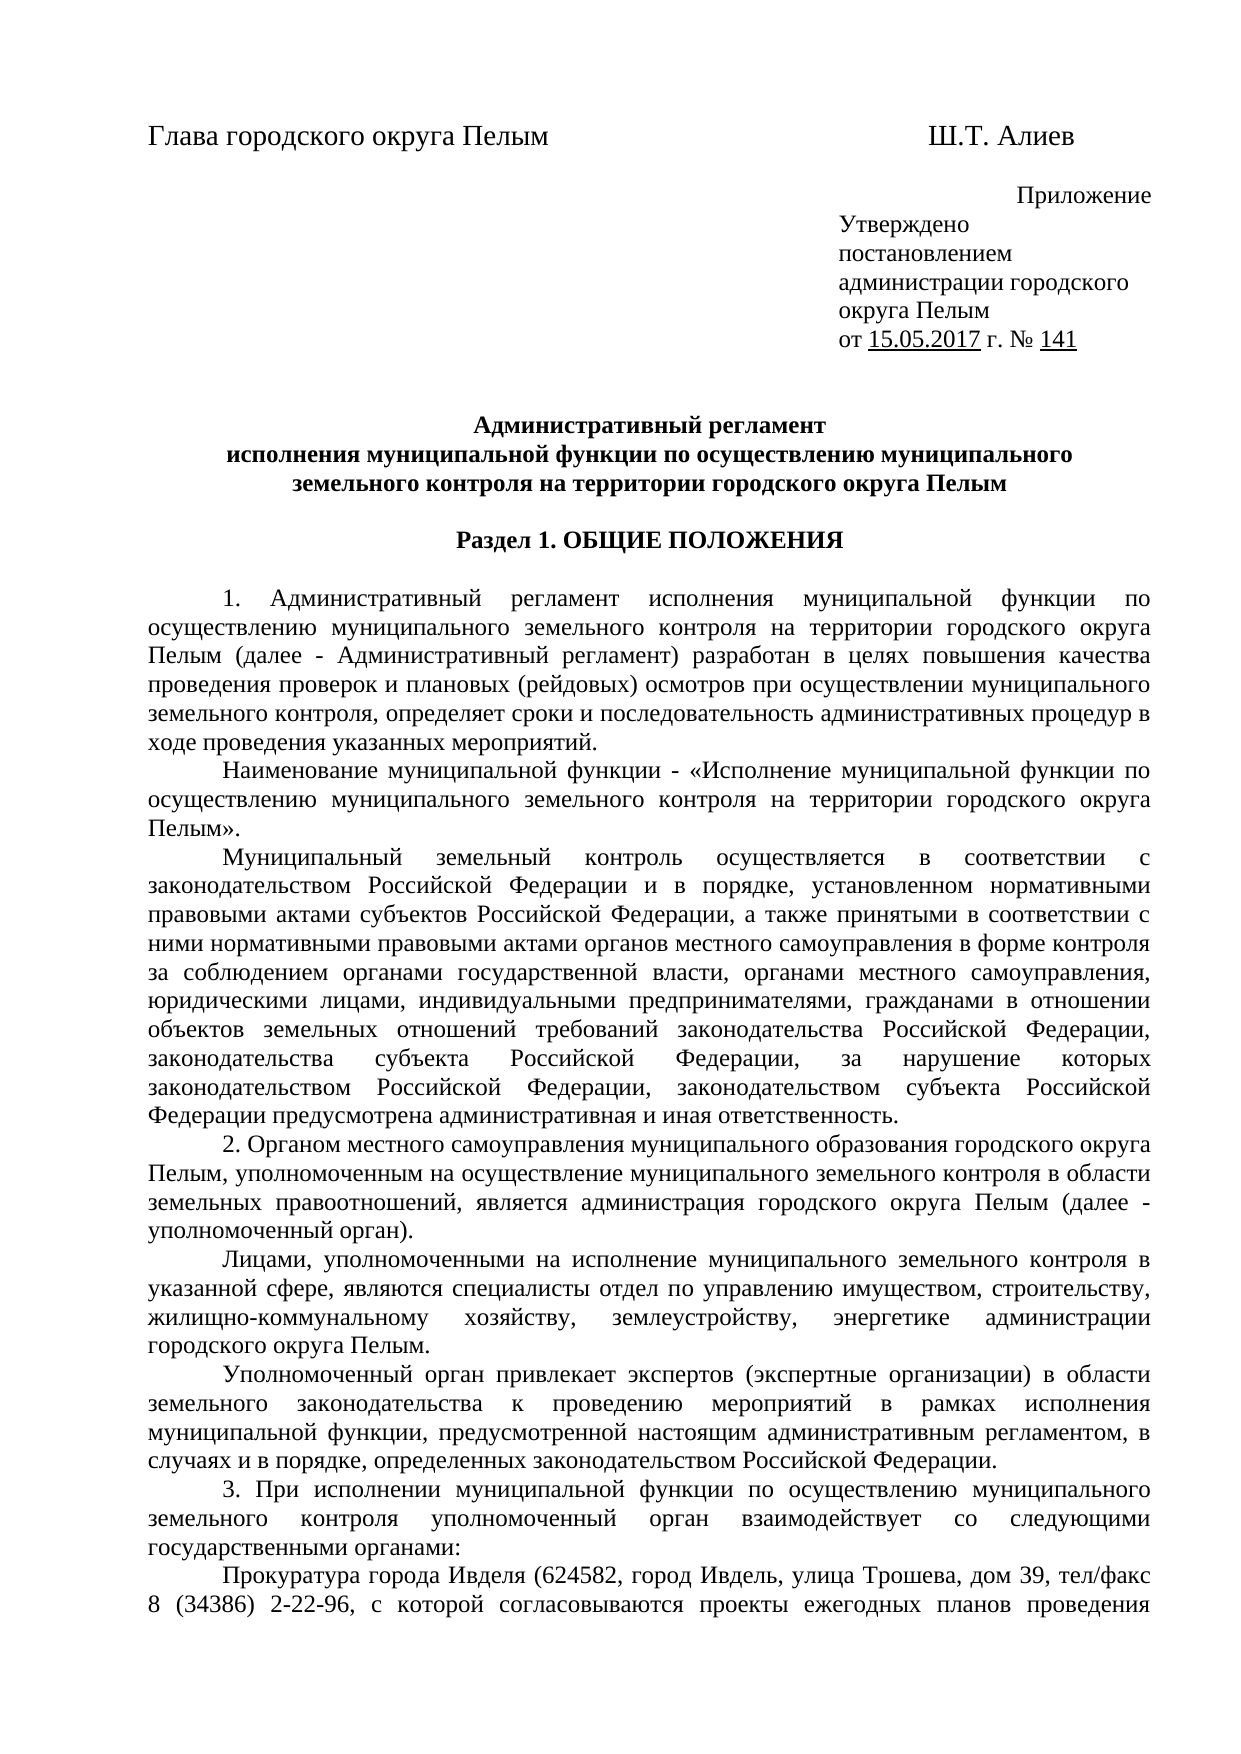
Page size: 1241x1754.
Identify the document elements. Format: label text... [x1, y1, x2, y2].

text Глава городского округа Пелым Ш.Т. Алиев [148, 118, 1152, 152]
text 1. Административный регламент исполнения муниципальной функции по осуществлению муниципального земельного контроля на территории городского округа Пелым (далее - Административный регламент) разработан в целях повышения качества проведения проверок и плановых (рейдовых) осмотров при осуществлении муниципального земельного контроля, определяет сроки и последовательность административных процедур в ходе проведения указанных мероприятий. [148, 583, 1152, 755]
title исполнения муниципальной функции по осуществлению муниципального [148, 439, 1152, 468]
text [148, 1560, 1152, 1618]
table_header Приложение Утверждено постановлением администрации городского округа Пелым от 15.05.2017 г. № 141 [827, 180, 1163, 353]
text Наименование муниципальной функции - «Исполнение муниципальной функции по осуществлению муниципального земельного контроля на территории городского округа Пелым». [148, 755, 1152, 842]
text Уполномоченный орган привлекает экспертов (экспертные организации) в области земельного законодательства к проведению мероприятий в рамках исполнения муниципальной функции, предусмотренной настоящим административным регламентом, в случаях и в порядке, определенных законодательством Российской Федерации. [148, 1359, 1152, 1474]
text 3. При исполнении муниципальной функции по осуществлению муниципального земельного контроля уполномоченный орган взаимодействует со следующими государственными органами: [148, 1474, 1152, 1560]
text 2. Органом местного самоуправления муниципального образования городского округа Пелым, уполномоченным на осуществление муниципального земельного контроля в области земельных правоотношений, является администрация городского округа Пелым (далее - уполномоченный орган). [148, 1129, 1152, 1244]
title Административный регламент [148, 410, 1152, 439]
text Лицами, уполномоченными на исполнение муниципального земельного контроля в указанной сфере, являются специалисты отдел по управлению имуществом, строительству, жилищно-коммунальному хозяйству, землеустройству, энергетике администрации городского округа Пелым. [148, 1244, 1152, 1359]
text Раздел 1. ОБЩИЕ ПОЛОЖЕНИЯ [148, 525, 1152, 554]
text Муниципальный земельный контроль осуществляется в соответствии с законодательством Российской Федерации и в порядке, установленном нормативными правовыми актами субъектов Российской Федерации, а также принятыми в соответствии с ними нормативными правовыми актами органов местного самоуправления в форме контроля за соблюдением органами государственной власти, органами местного самоуправления, юридическими лицами, индивидуальными предпринимателями, гражданами в отношении объектов земельных отношений требований законодательства Российской Федерации, законодательства субъекта Российской Федерации, за нарушение которых законодательством Российской Федерации, законодательством субъекта Российской Федерации предусмотрена административная и иная ответственность. [148, 842, 1152, 1129]
title земельного контроля на территории городского округа Пелым [148, 468, 1152, 497]
